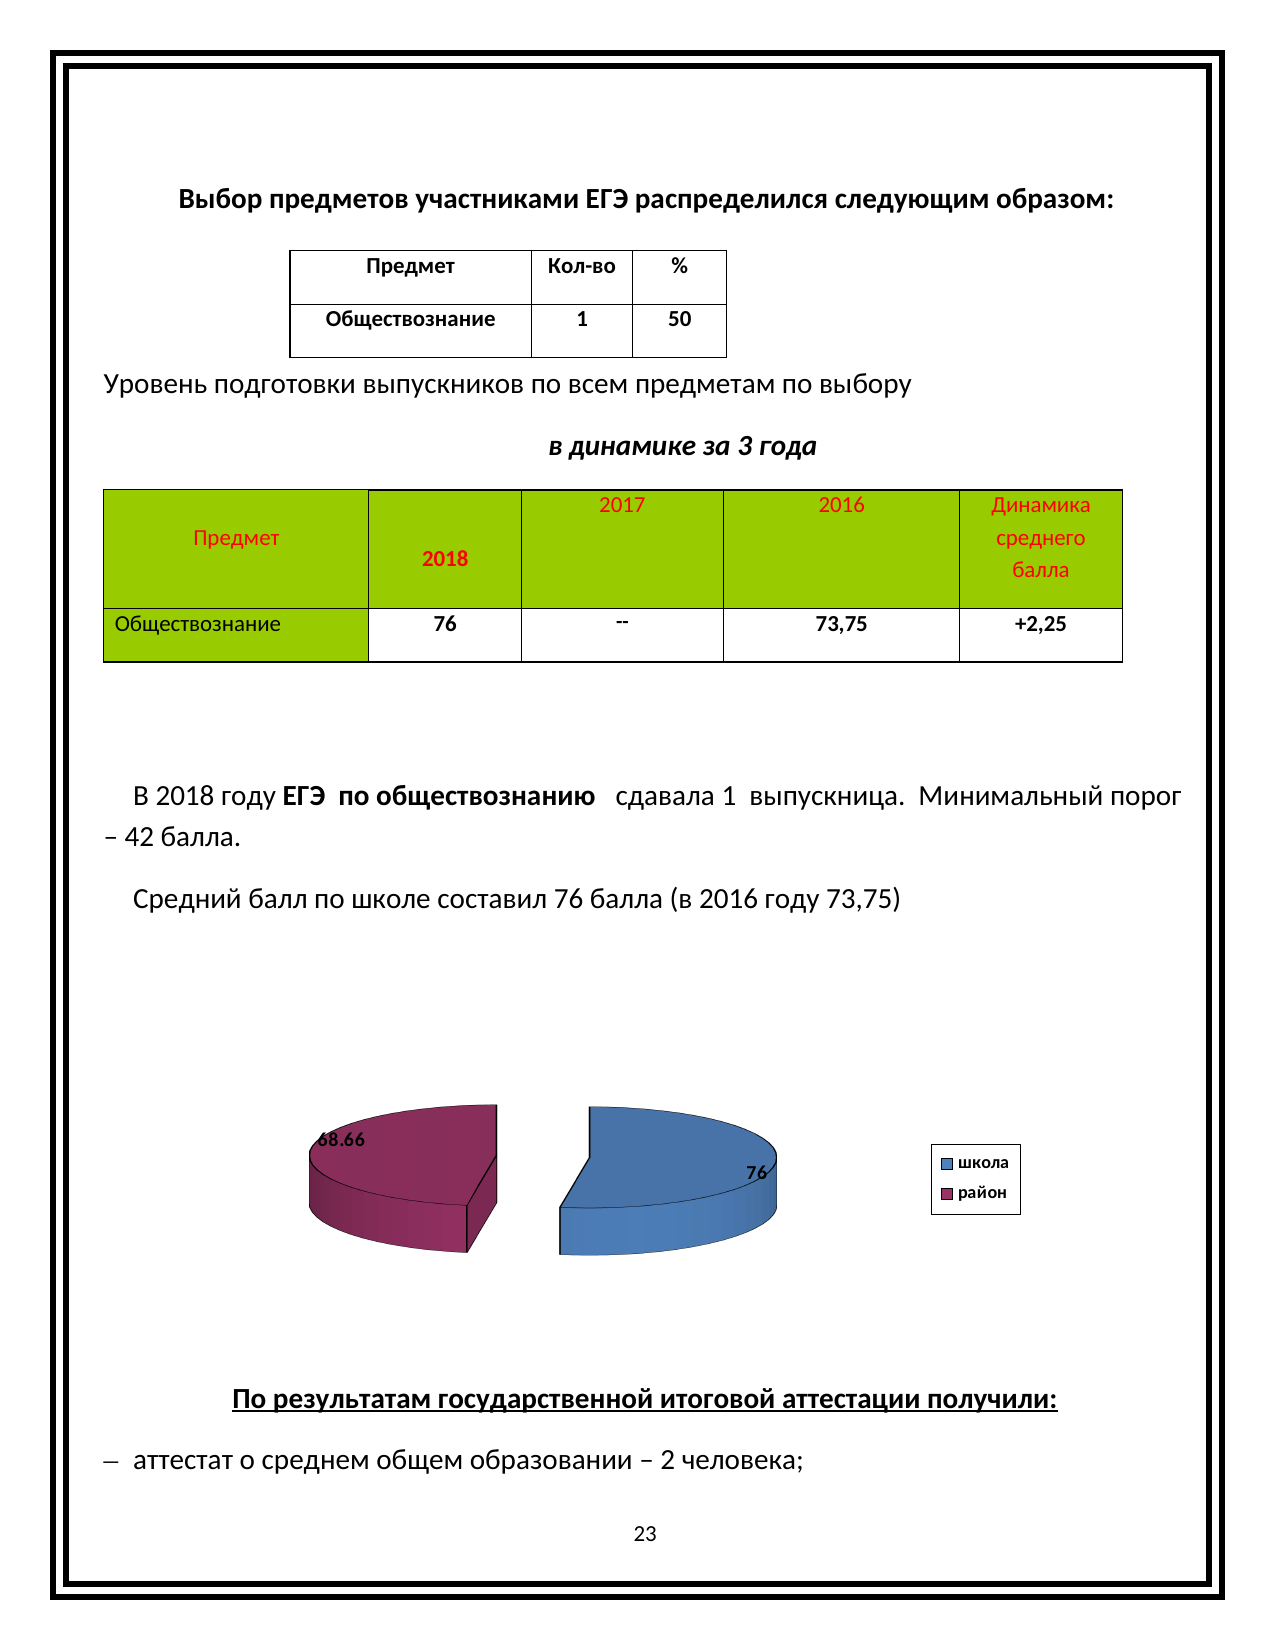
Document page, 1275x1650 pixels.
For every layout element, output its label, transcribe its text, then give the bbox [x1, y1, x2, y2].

table_cell -- [522, 609, 723, 661]
text Уровень подготовки выпускников по всем предметам по выбору [103, 365, 1187, 401]
text В 2018 году ЕГЭ по обществознанию сдавала 1 выпускница. Минимальный порог – 42 балла. [103, 777, 1187, 854]
table_header Динамика среднего балла [960, 491, 1122, 608]
table_cell Обществознание [104, 609, 368, 661]
table_header 2016 [724, 491, 959, 608]
table_header 2018 [369, 491, 521, 608]
text в динамике за 3 года [103, 427, 1187, 462]
table_cell 50 [633, 305, 726, 357]
table_header Предмет [291, 251, 531, 303]
table_header 2017 [522, 491, 723, 608]
table_cell Обществознание [291, 305, 531, 357]
table_cell 76 [369, 609, 521, 661]
table_header Кол-во [532, 251, 632, 303]
table_cell 73,75 [724, 609, 959, 661]
list аттестат о среднем общем образовании – 2 человека; [103, 1441, 1187, 1477]
table_cell +2,25 [960, 609, 1122, 661]
table_header Предмет [104, 490, 368, 608]
text Выбор предметов участниками ЕГЭ распределился следующим образом: [103, 180, 1187, 215]
table_cell 1 [532, 305, 632, 357]
text По результатам государственной итоговой аттестации получили: [103, 1380, 1187, 1415]
table_header % [633, 251, 726, 303]
text Средний балл по школе составил 76 балла (в 2016 году 73,75) [103, 880, 1187, 916]
